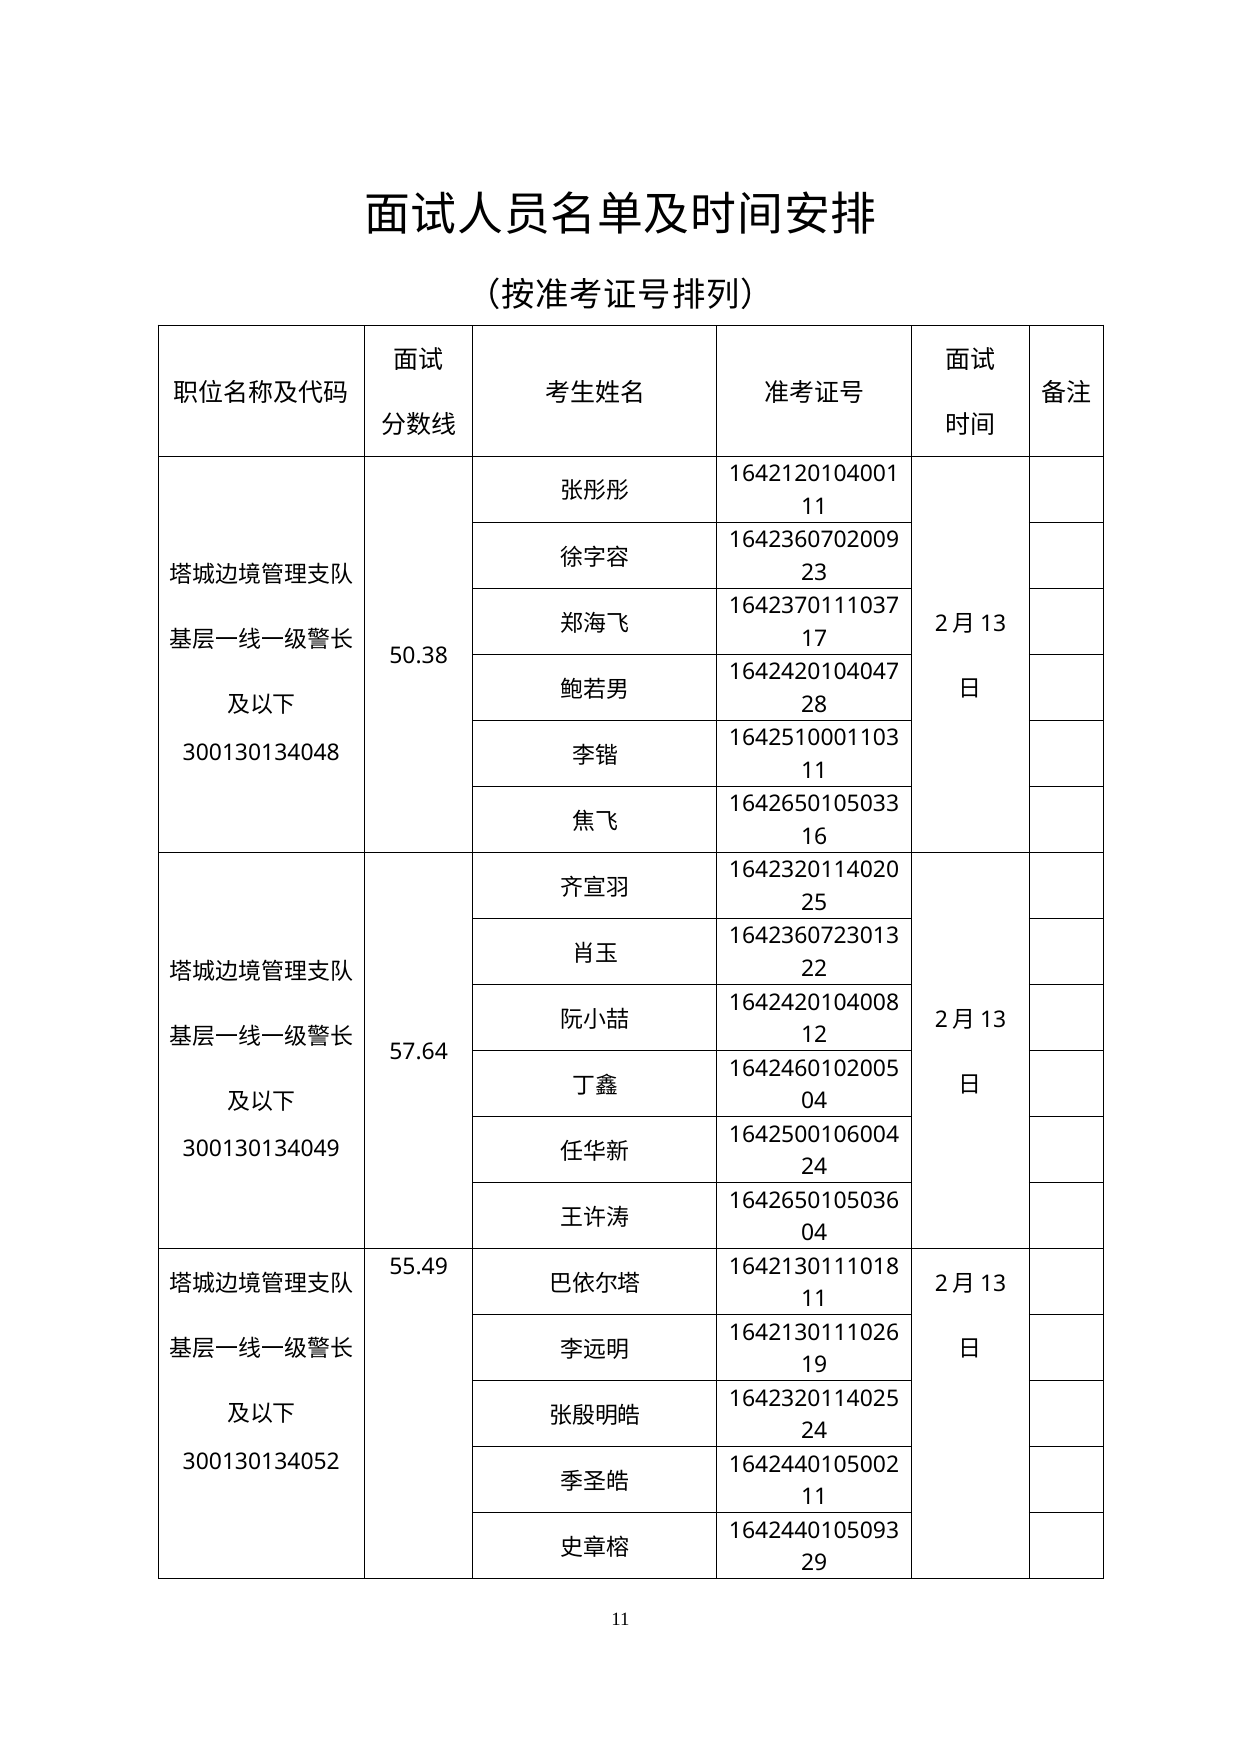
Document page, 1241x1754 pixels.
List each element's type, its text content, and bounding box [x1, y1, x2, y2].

table_cell 阮小喆 [473, 985, 716, 1050]
table_cell 164236072301322 [717, 919, 911, 984]
table_cell [1030, 985, 1103, 1050]
table_cell 164232011402025 [717, 853, 911, 918]
table_cell 鲍若男 [473, 655, 716, 720]
table_cell 164250010600424 [717, 1117, 911, 1182]
table_cell 巴依尔塔 [473, 1249, 716, 1314]
table_header 面试 分数线 [365, 326, 472, 456]
table_cell [1030, 1117, 1103, 1182]
table_cell [1030, 655, 1103, 720]
table_cell 164232011402524 [717, 1381, 911, 1446]
table_cell 徐字容 [473, 523, 716, 588]
table_cell [1030, 1381, 1103, 1446]
table_header 考生姓名 [473, 326, 716, 456]
table_cell 164237011103717 [717, 589, 911, 654]
table_cell [1030, 721, 1103, 786]
table_header 职位名称及代码 [159, 326, 364, 456]
table_cell 焦飞 [473, 787, 716, 852]
table_cell 164244010500211 [717, 1447, 911, 1512]
table_cell [1030, 523, 1103, 588]
table_cell 164213011102619 [717, 1315, 911, 1380]
table_header 备注 [1030, 326, 1103, 456]
table_cell 164212010400111 [717, 457, 911, 522]
table_cell [1030, 1447, 1103, 1512]
table_cell 164244010509329 [717, 1513, 911, 1578]
table_cell 任华新 [473, 1117, 716, 1182]
table_cell 张殷明皓 [473, 1381, 716, 1446]
table_cell 2月13日 [912, 853, 1029, 1248]
table_cell [1030, 919, 1103, 984]
table_cell 164242010400812 [717, 985, 911, 1050]
table_cell 2月13日 [912, 1249, 1029, 1578]
table_cell 季圣皓 [473, 1447, 716, 1512]
text 面试人员名单及时间安排 [187, 162, 1053, 259]
table_cell 55.49 [365, 1249, 472, 1578]
table_cell [1030, 457, 1103, 522]
table_cell 164242010404728 [717, 655, 911, 720]
table_cell [1030, 1513, 1103, 1578]
table_cell [1030, 1183, 1103, 1248]
table_cell 164236070200923 [717, 523, 911, 588]
table_cell 164265010503604 [717, 1183, 911, 1248]
table_cell 郑海飞 [473, 589, 716, 654]
table_cell 塔城边境管理支队基层一线一级警长及以下 300130134048 [159, 457, 364, 852]
table_cell [1030, 1315, 1103, 1380]
table_cell [1030, 853, 1103, 918]
table_cell 塔城边境管理支队基层一线一级警长及以下 300130134049 [159, 853, 364, 1248]
table_cell 57.64 [365, 853, 472, 1248]
table_cell 王许涛 [473, 1183, 716, 1248]
table_header 面试 时间 [912, 326, 1029, 456]
table_cell 164213011101811 [717, 1249, 911, 1314]
table_cell 164251000110311 [717, 721, 911, 786]
table_cell 李锴 [473, 721, 716, 786]
table_cell 李远明 [473, 1315, 716, 1380]
table_cell 齐宣羽 [473, 853, 716, 918]
table_cell 50.38 [365, 457, 472, 852]
table_cell 164265010503316 [717, 787, 911, 852]
table_cell 张彤彤 [473, 457, 716, 522]
table_cell 2月13日 [912, 457, 1029, 852]
table_cell 塔城边境管理支队基层一线一级警长及以下 300130134052 [159, 1249, 364, 1578]
table_header 准考证号 [717, 326, 911, 456]
table_cell 肖玉 [473, 919, 716, 984]
table_cell [1030, 787, 1103, 852]
table_cell [1030, 589, 1103, 654]
table_cell [1030, 1249, 1103, 1314]
table_cell [1030, 1051, 1103, 1116]
table_cell 史章榕 [473, 1513, 716, 1578]
table_cell 164246010200504 [717, 1051, 911, 1116]
table_cell 丁鑫 [473, 1051, 716, 1116]
text （按准考证号排列） [187, 259, 1053, 324]
